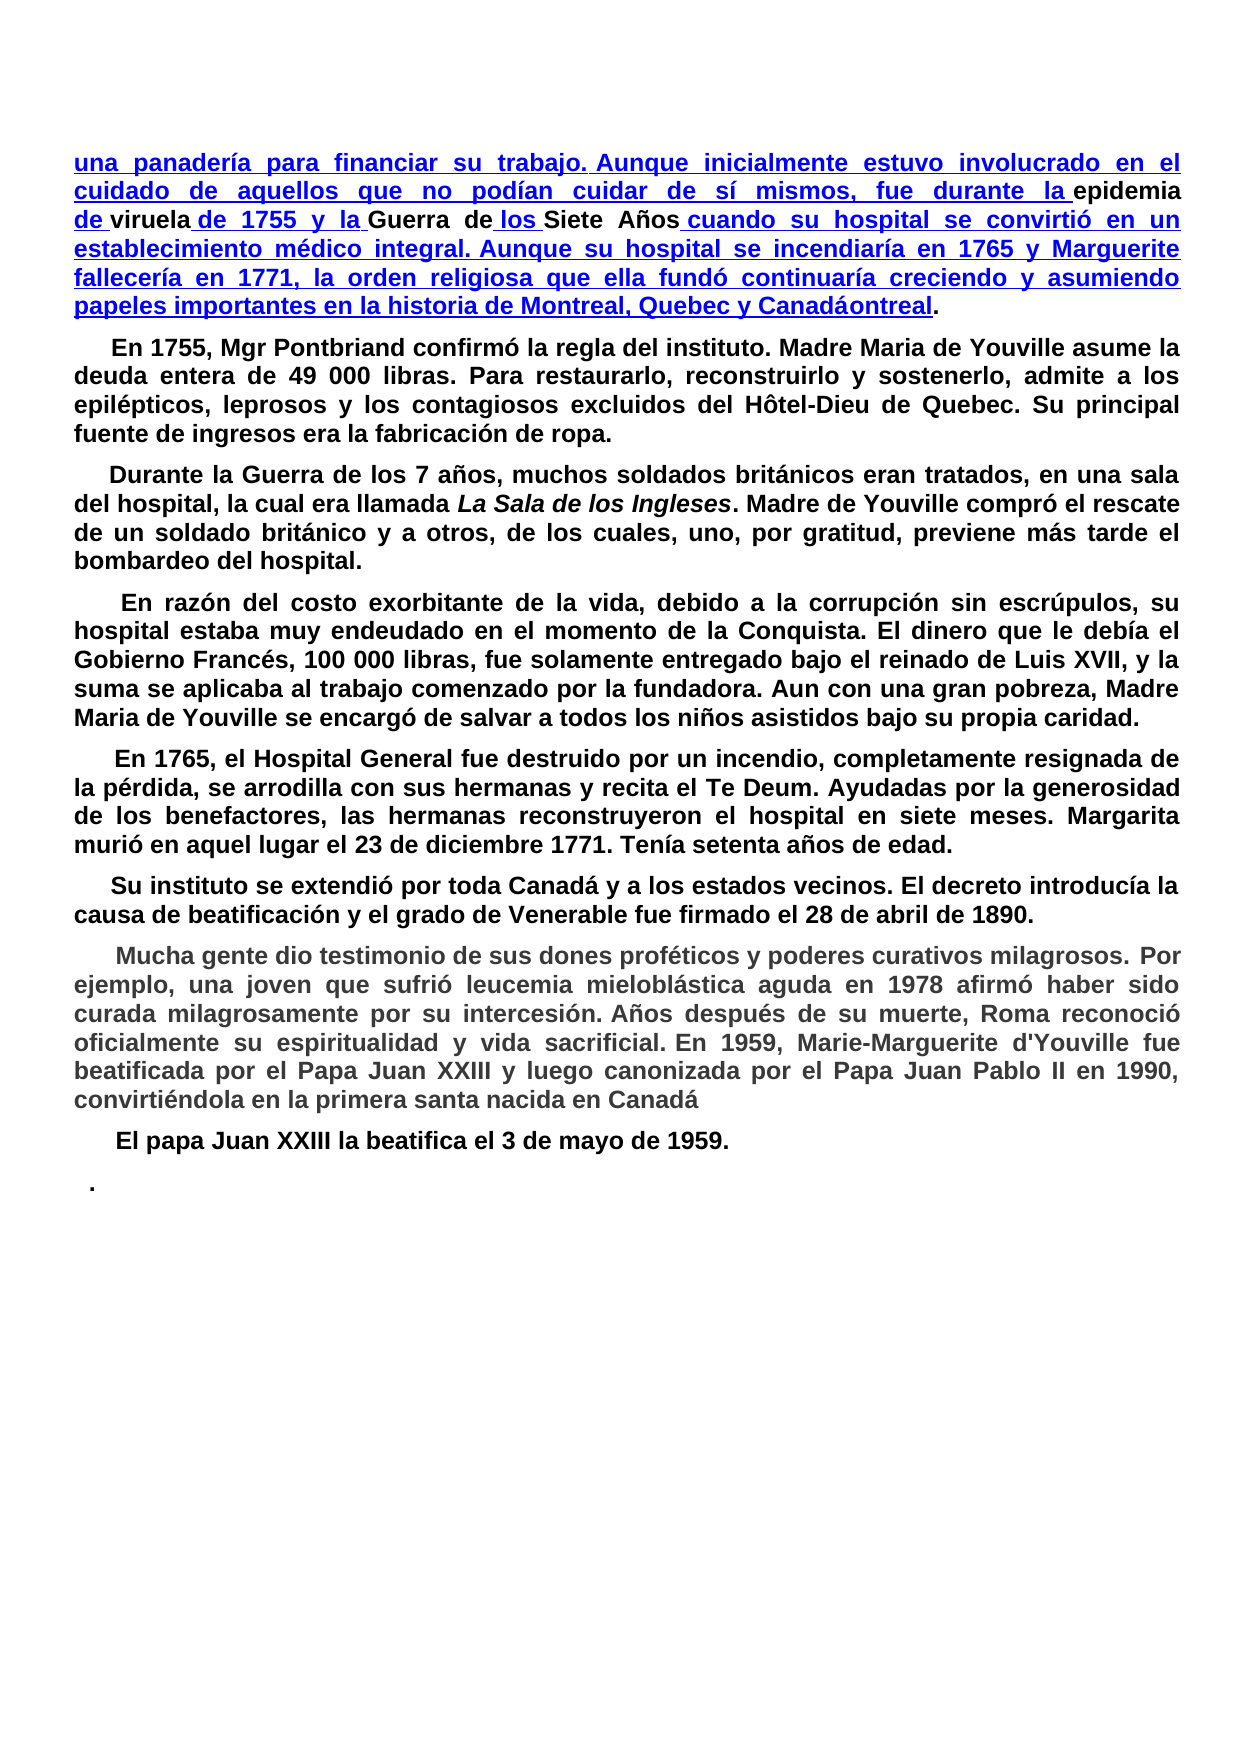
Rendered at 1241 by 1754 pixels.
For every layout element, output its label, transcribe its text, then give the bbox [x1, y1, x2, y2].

text El papa Juan XXIII la beatifica el 3 de mayo de 1959. [74, 1126, 1181, 1155]
text Mucha gente dio testimonio de sus dones proféticos y poderes curativos milagrosos. Por ejemplo, una joven que sufrió leucemia mieloblástica aguda en 1978 afirmó haber sido curada milagrosamente por su intercesión. Años después de su muerte, Roma reconoció oficialmente su espiritualidad y vida sacrificial. En 1959, Marie-Marguerite d'Youville fue beatificada por el Papa Juan XXIII y luego canonizada por el Papa Juan Pablo II en 1990, convirtiéndola en la primera santa nacida en Canadá [74, 941, 1181, 1114]
text Su instituto se extendió por toda Canadá y a los estados vecinos. El decreto introducía la causa de beatificación y el grado de Venerable fue firmado el 28 de abril de 1890. [74, 871, 1181, 929]
text En 1755, Mgr Pontbriand confirmó la regla del instituto. Madre Maria de Youville asume la deuda entera de 49 000 libras. Para restaurarlo, reconstruirlo y sostenerlo, admite a los epilépticos, leprosos y los contagiosos excluidos del Hôtel-Dieu de Quebec. Su principal fuente de ingresos era la fabricación de ropa. [74, 333, 1181, 448]
text En 1765, el Hospital General fue destruido por un incendio, completamente resignada de la pérdida, se arrodilla con sus hermanas y recita el Te Deum. Ayudadas por la generosidad de los benefactores, las hermanas reconstruyeron el hospital en siete meses. Margarita murió en aquel lugar el 23 de diciembre 1771. Tenía setenta años de edad. [74, 744, 1181, 859]
text . [74, 1168, 1181, 1196]
text En razón del costo exorbitante de la vida, debido a la corrupción sin escrúpulos, su hospital estaba muy endeudado en el momento de la Conquista. El dinero que le debía el Gobierno Francés, 100 000 libras, fue solamente entregado bajo el reinado de Luis XVII, y la suma se aplicaba al trabajo comenzado por la fundadora. Aun con una gran pobreza, Madre Maria de Youville se encargó de salvar a todos los niños asistidos bajo su propia caridad. [74, 588, 1181, 731]
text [74, 148, 1181, 173]
text Durante la Guerra de los 7 años, muchos soldados británicos eran tratados, en una sala del hospital, la cual era llamada La Sala de los Ingleses. Madre de Youville compró el rescate de un soldado británico y a otros, de los cuales, uno, por gratitud, previene más tarde el bombardeo del hospital. [74, 460, 1181, 575]
